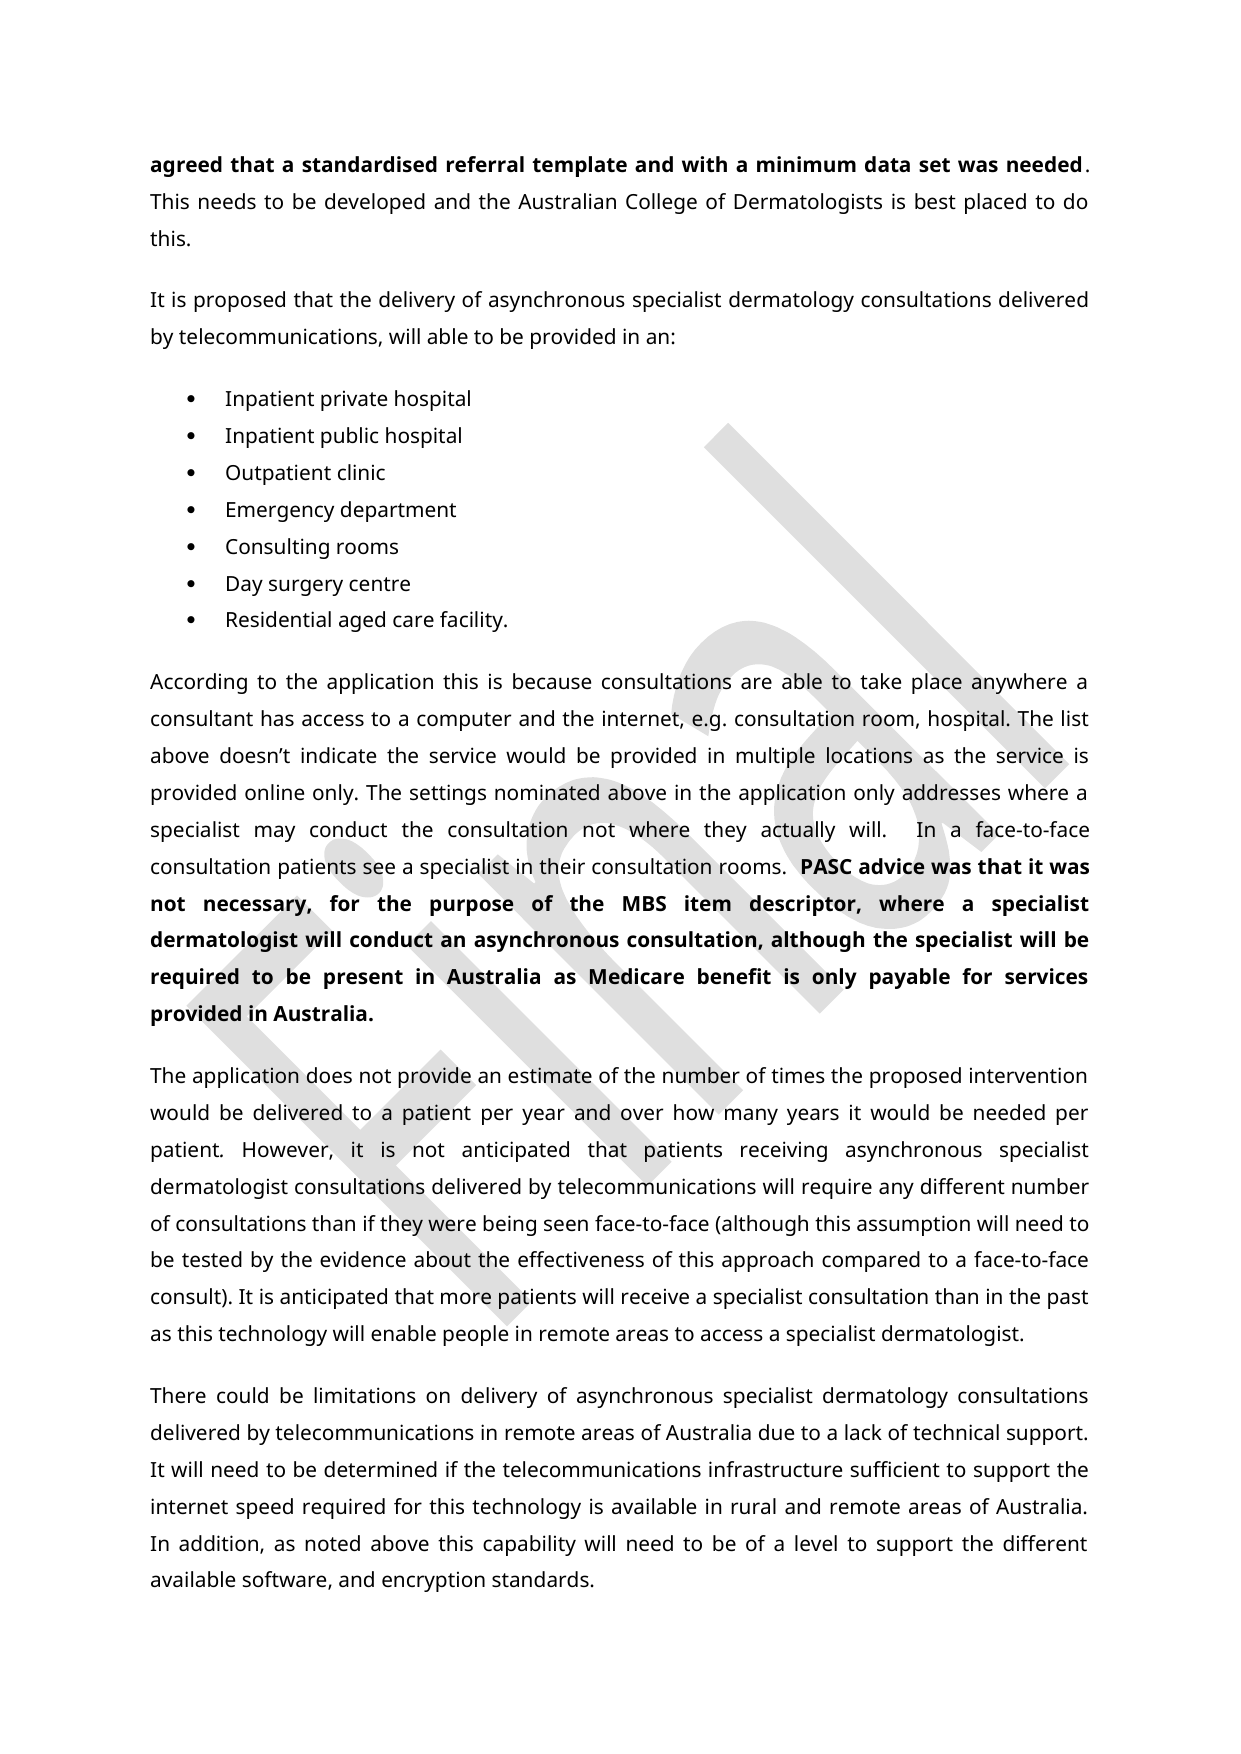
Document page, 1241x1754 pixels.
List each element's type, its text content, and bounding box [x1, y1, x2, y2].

list Inpatient private hospital [187, 384, 1090, 413]
list Inpatient public hospital [187, 421, 1090, 450]
text It is proposed that the delivery of asynchronous specialist dermatology consultations delivered by telecommunications, will able to be provided in an: [150, 286, 1090, 351]
text There could be limitations on delivery of asynchronous specialist dermatology consultations delivered by telecommunications in remote areas of Australia due to a lack of technical support. It will need to be determined if the telecommunications infrastructure sufficient to support the internet speed required for this technology is available in rural and remote areas of Australia. In addition, as noted above this capability will need to be of a level to support the different available software, and encryption standards. [150, 1381, 1090, 1594]
list Day surgery centre [187, 569, 1090, 597]
list Consulting rooms [187, 532, 1090, 560]
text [150, 150, 1090, 252]
list Residential aged care facility. [187, 606, 1090, 634]
list Emergency department [187, 495, 1090, 523]
list Outpatient clinic [187, 458, 1090, 487]
text The application does not provide an estimate of the number of times the proposed intervention would be delivered to a patient per year and over how many years it would be needed per patient. However, it is not anticipated that patients receiving asynchronous specialist dermatologist consultations delivered by telecommunications will require any different number of consultations than if they were being seen face-to-face (although this assumption will need to be tested by the evidence about the effectiveness of this approach compared to a face-to-face consult). It is anticipated that more patients will receive a specialist consultation than in the past as this technology will enable people in remote areas to access a specialist dermatologist. [150, 1061, 1090, 1348]
text According to the application this is because consultations are able to take place anywhere a consultant has access to a computer and the internet, e.g. consultation room, hospital. The list above doesn’t indicate the service would be provided in multiple locations as the service is provided online only. The settings nominated above in the application only addresses where a specialist may conduct the consultation not where they actually will. In a face-to-face consultation patients see a specialist in their consultation rooms. PASC advice was that it was not necessary, for the purpose of the MBS item descriptor, where a specialist dermatologist will conduct an asynchronous consultation, although the specialist will be required to be present in Australia as Medicare benefit is only payable for services provided in Australia. [150, 667, 1090, 1028]
